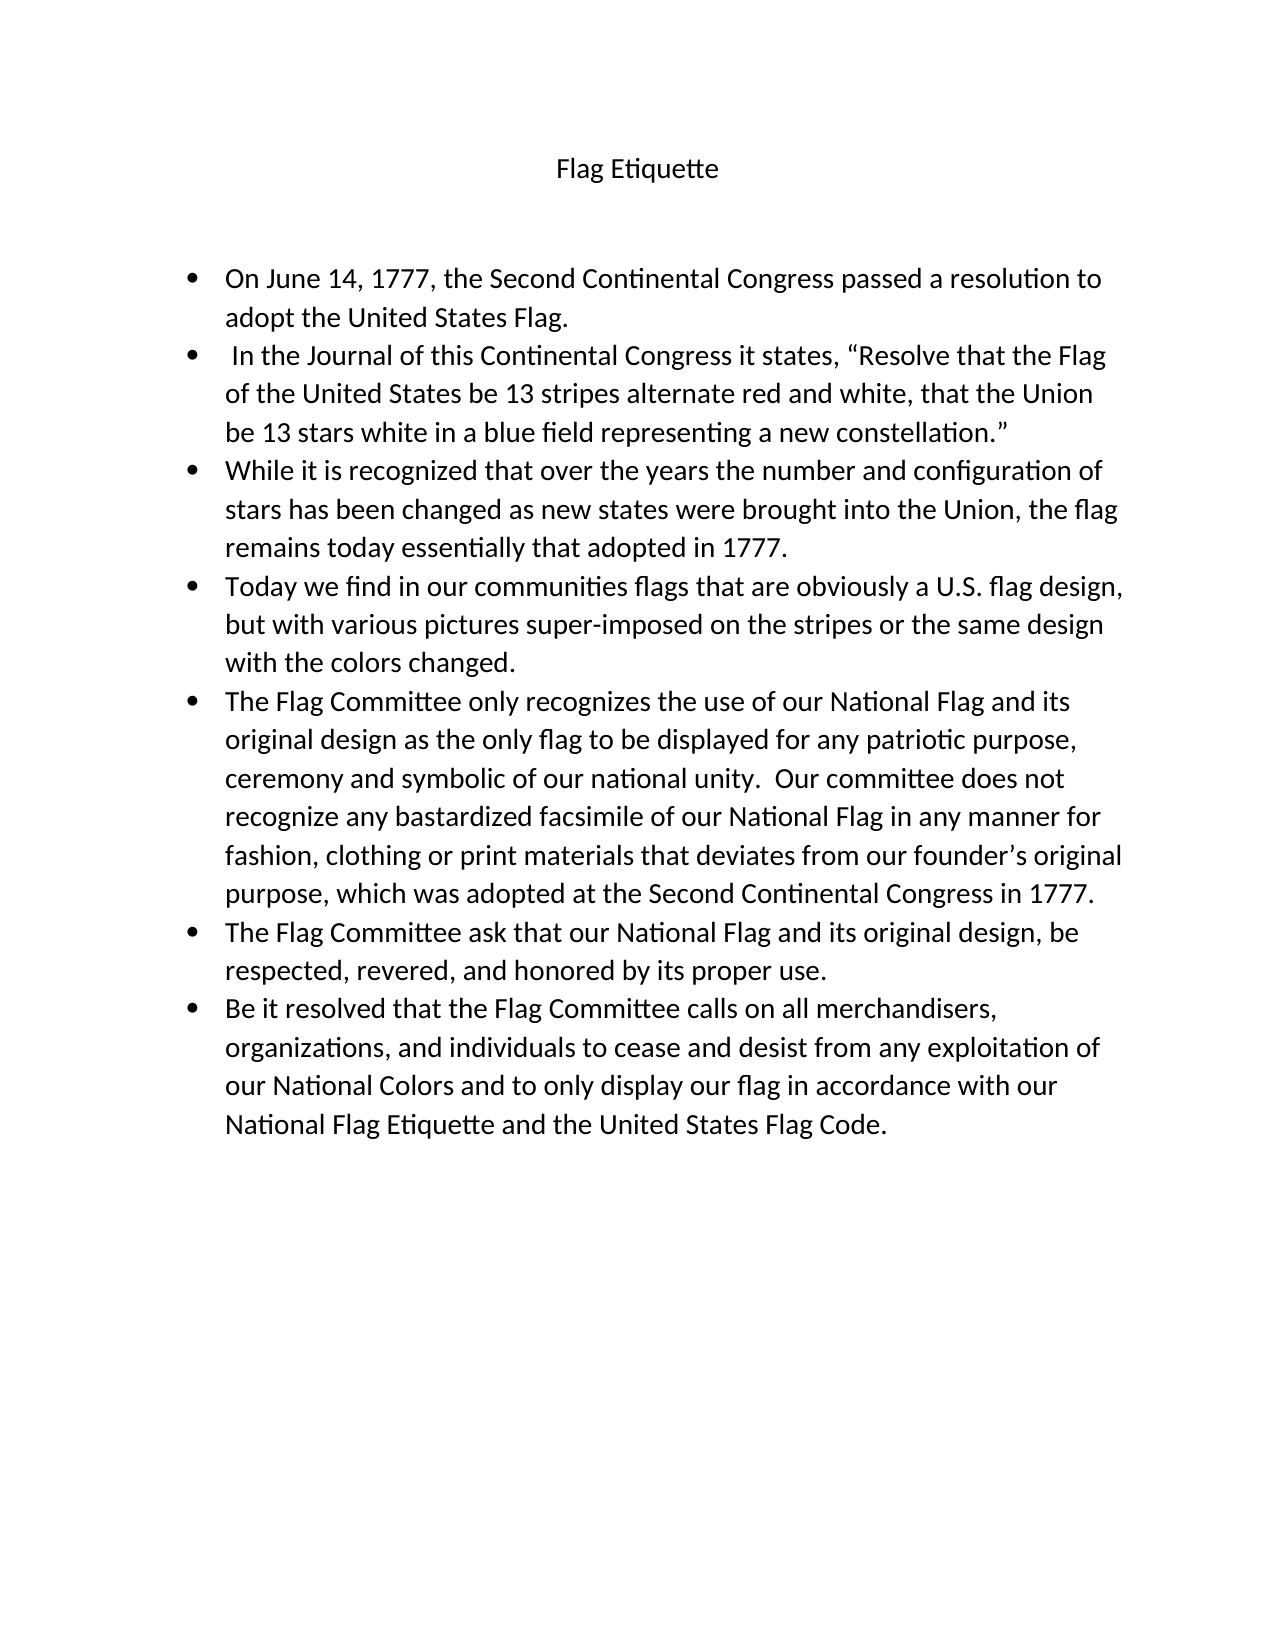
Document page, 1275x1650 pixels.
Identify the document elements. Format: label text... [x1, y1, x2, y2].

list Be it resolved that the Flag Committee calls on all merchandisers, organizations, and individuals to cease and desist from any exploitation of our National Colors and to only display our flag in accordance with our National Flag Etiquette and the United States Flag Code. [187, 991, 1125, 1141]
list The Flag Committee ask that our National Flag and its original design, be respected, revered, and honored by its proper use. [187, 914, 1125, 988]
list Today we find in our communities flags that are obviously a U.S. flag design, but with various pictures super-imposed on the stripes or the same design with the colors changed. [187, 568, 1125, 680]
list In the Journal of this Continental Congress it states, “Resolve that the Flag of the United States be 13 stripes alternate red and white, that the Union be 13 stars white in a blue field representing a new constellation.” [187, 337, 1125, 449]
list On June 14, 1777, the Second Continental Congress passed a resolution to adopt the United States Flag. [187, 260, 1125, 334]
list While it is recognized that over the years the number and configuration of stars has been changed as new states were brought into the Union, the flag remains today essentially that adopted in 1777. [187, 452, 1125, 565]
list The Flag Committee only recognizes the use of our National Flag and its original design as the only flag to be displayed for any patriotic purpose, ceremony and symbolic of our national unity. Our committee does not recognize any bastardized facsimile of our National Flag in any manner for fashion, clothing or print materials that deviates from our founder’s original purpose, which was adopted at the Second Continental Congress in 1777. [187, 683, 1125, 911]
text Flag Etiquette [150, 150, 1125, 186]
